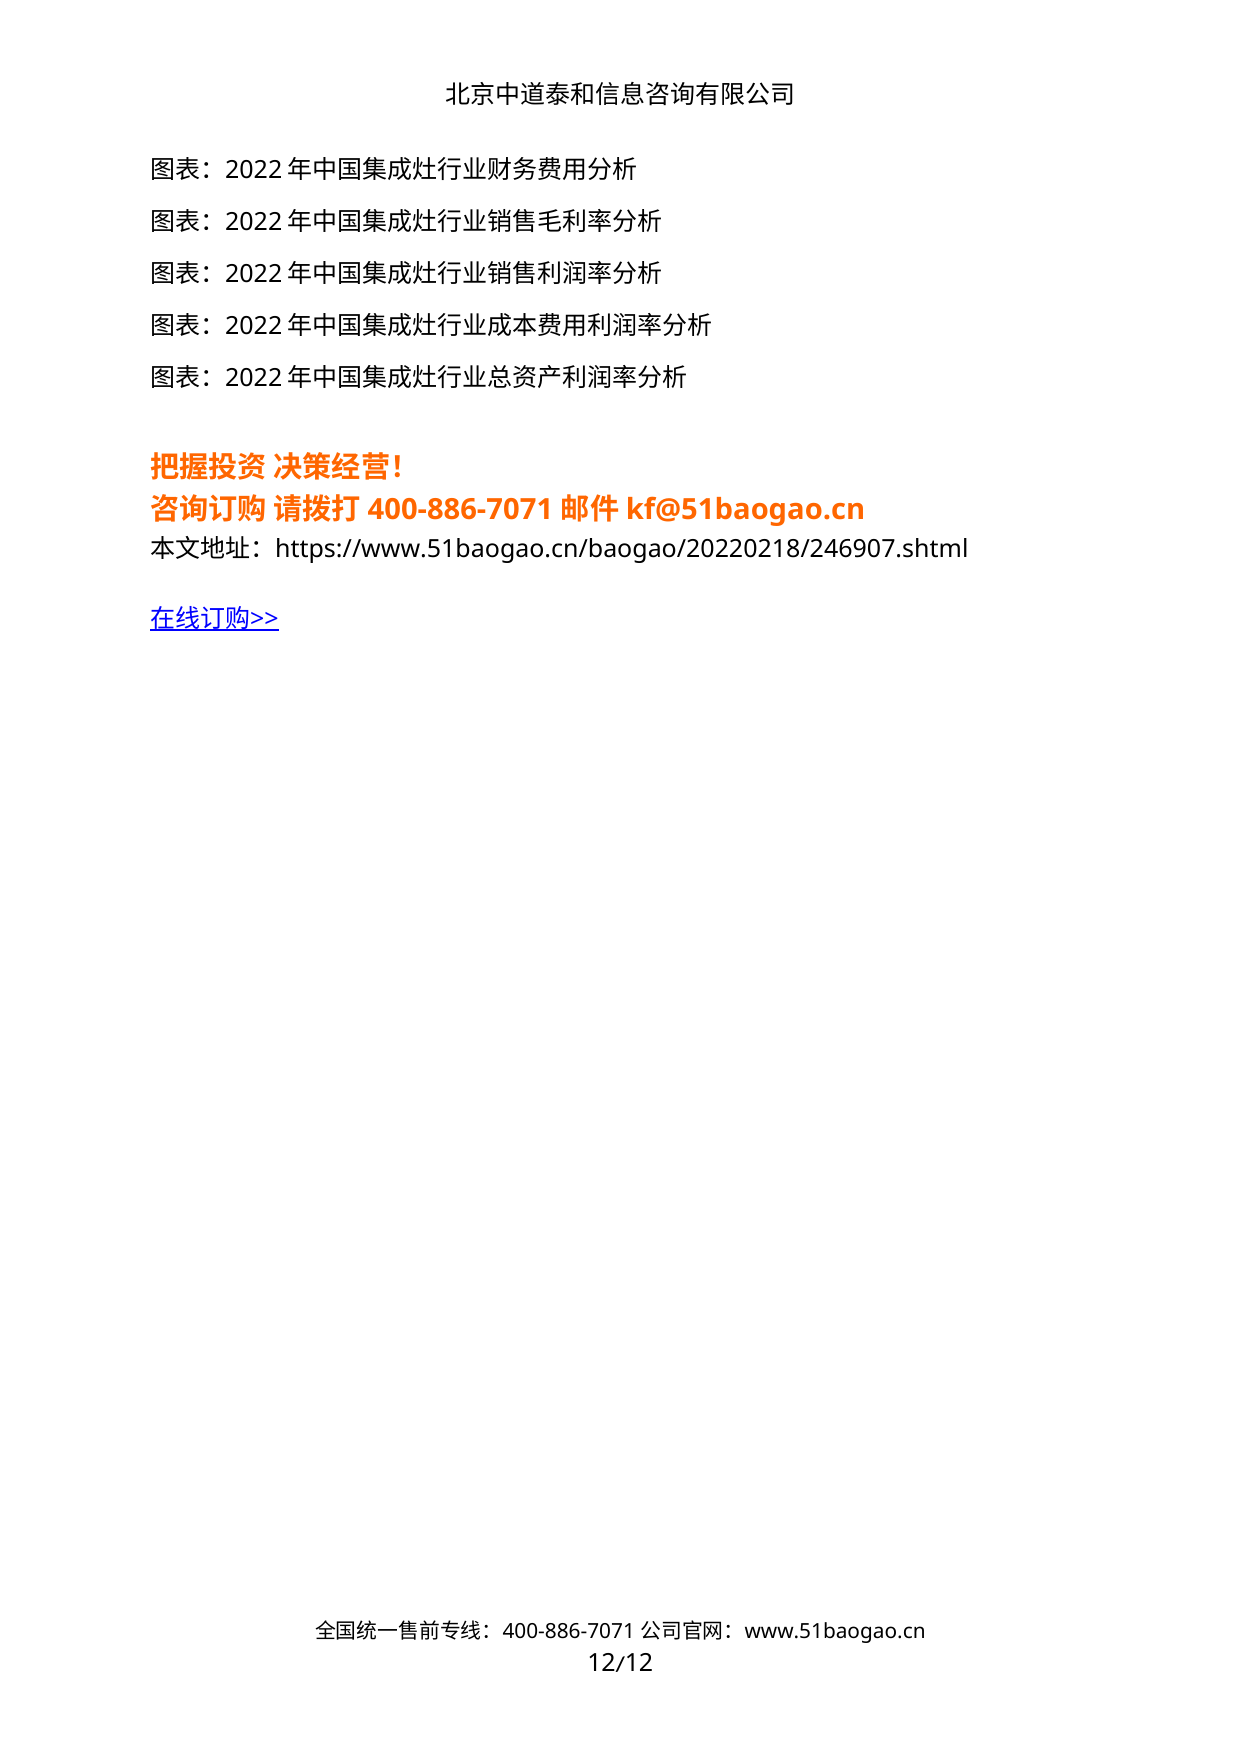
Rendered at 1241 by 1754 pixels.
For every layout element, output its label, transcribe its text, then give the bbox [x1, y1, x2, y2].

text 把握投资 决策经营！咨询订购 请拨打 400-886-7071 邮件 kf@51baogao.cn本文地址：https://www.51baogao.cn/baogao/20220218/246907.shtml [150, 409, 1090, 564]
text 图表：2022年中国集成灶行业销售利润率分析 [150, 254, 1090, 290]
text 图表：2022年中国集成灶行业成本费用利润率分析 [150, 306, 1090, 342]
text 图表：2022年中国集成灶行业总资产利润率分析 [150, 357, 1090, 394]
text 图表：2022年中国集成灶行业财务费用分析 [150, 150, 1090, 186]
text 图表：2022年中国集成灶行业销售毛利率分析 [150, 202, 1090, 238]
text 在线订购>> [150, 564, 1090, 635]
